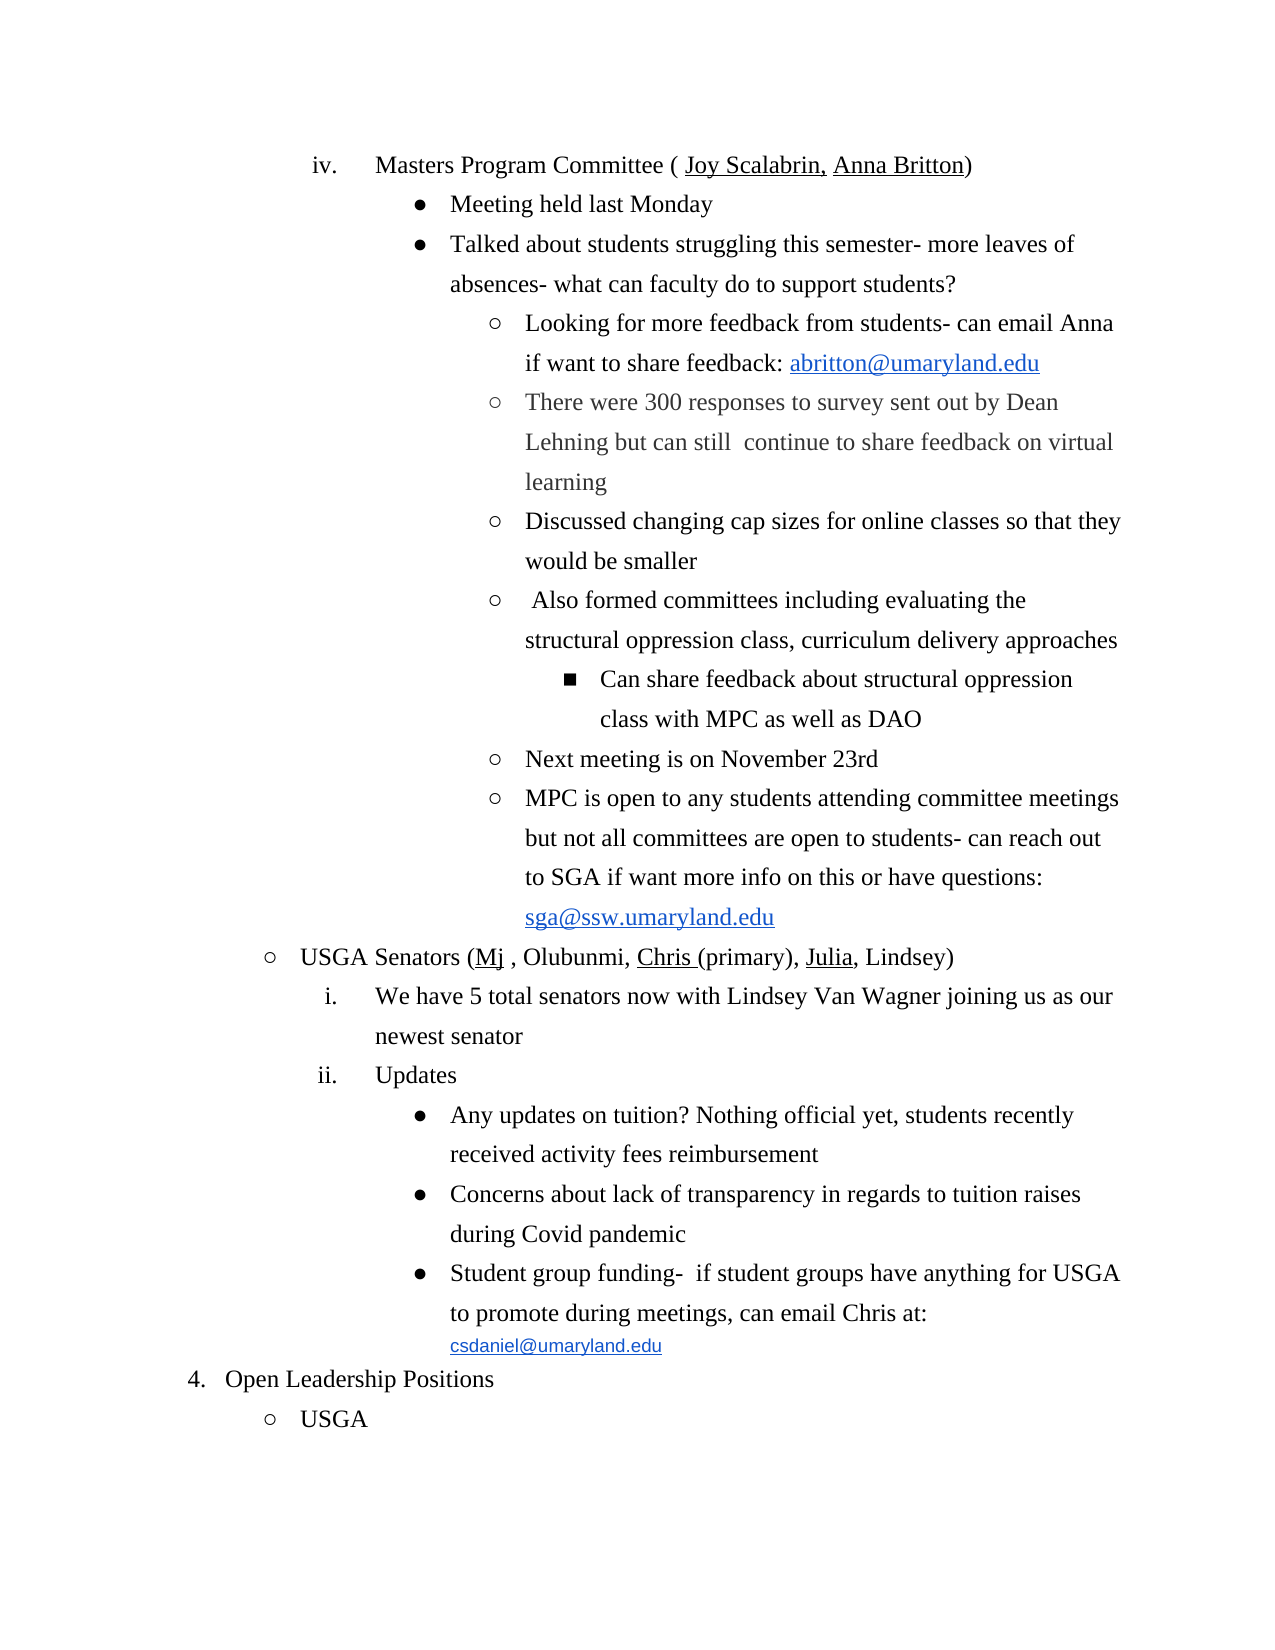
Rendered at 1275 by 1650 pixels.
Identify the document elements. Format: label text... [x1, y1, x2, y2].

list Can share feedback about structural oppression class with MPC as well as DAO [562, 664, 1125, 733]
list Concerns about lack of transparency in regards to tuition raises during Covid pandemic [412, 1179, 1125, 1247]
list Also formed committees including evaluating the structural oppression class, curriculum delivery approaches [487, 585, 1125, 654]
list Student group funding- if student groups have anything for USGA to promote during meetings, can email Chris at: csdaniel@umaryland.edu [412, 1258, 1125, 1356]
list Updates [337, 1060, 1125, 1089]
list Open Leadership Positions [187, 1364, 1125, 1393]
list There were 300 responses to survey sent out by Dean Lehning but can still continue to share feedback on virtual learning [487, 387, 1125, 495]
list Masters Program Committee ( Joy Scalabrin, Anna Britton) [337, 150, 1125, 179]
list Talked about students struggling this semester- more leaves of absences- what can faculty do to support students? [412, 229, 1125, 297]
list Next meeting is on November 23rd [487, 744, 1125, 772]
list MPC is open to any students attending committee meetings but not all committees are open to students- can reach out to SGA if want more info on this or have questions: sga@ssw.umaryland.edu [487, 783, 1125, 931]
list Discussed changing cap sizes for online classes so that they would be smaller [487, 506, 1125, 574]
list Looking for more feedback from students- can email Anna if want to share feedback: abritton@umaryland.edu [487, 308, 1125, 377]
list USGA Senators (Mj , Olubunmi, Chris (primary), Julia, Lindsey) [262, 942, 1125, 970]
list Any updates on tuition? Nothing official yet, students recently received activity fees reimbursement [412, 1100, 1125, 1168]
list USGA [262, 1404, 1125, 1433]
list Meeting held last Monday [412, 189, 1125, 218]
list We have 5 total senators now with Lindsey Van Wagner joining us as our newest senator [337, 981, 1125, 1049]
